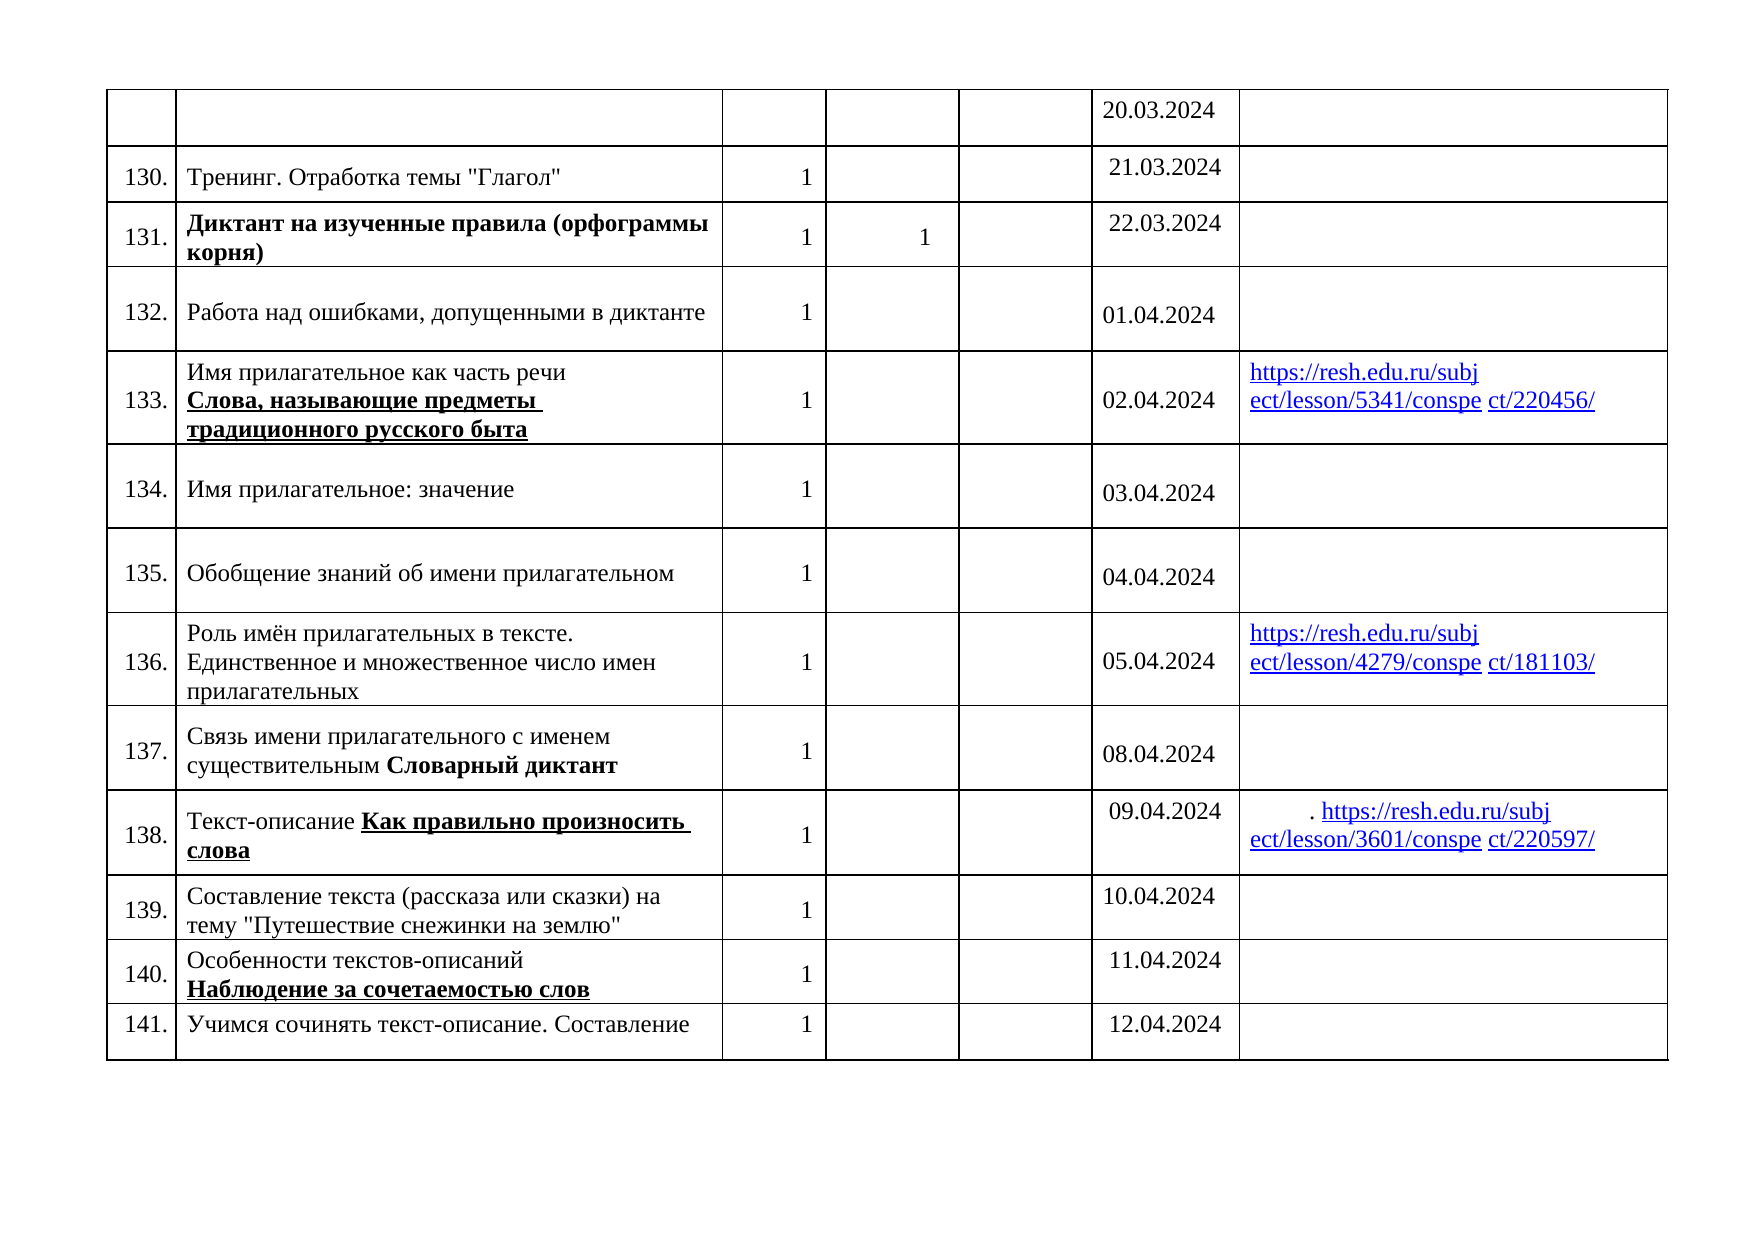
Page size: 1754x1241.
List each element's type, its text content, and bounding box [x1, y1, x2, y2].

table_cell [827, 445, 958, 527]
table_cell 1 [723, 1004, 825, 1059]
table_cell [827, 876, 958, 938]
table_cell [827, 706, 958, 789]
table_cell [108, 1004, 175, 1059]
table_cell [960, 445, 1091, 527]
table_cell [108, 529, 175, 612]
table_cell 11.04.2024 [1093, 940, 1239, 1003]
table_cell [960, 529, 1091, 612]
table_cell 05.04.2024 [1093, 613, 1239, 705]
table_cell [108, 90, 175, 145]
table_cell [827, 267, 958, 350]
table_cell 09.04.2024 [1093, 791, 1239, 874]
table_cell Роль имён прилагательных в тексте. Единственное и множественное число имен прилагательных [177, 613, 722, 705]
table_cell 1 [723, 203, 825, 266]
table_cell 1 [723, 352, 825, 443]
table_cell Работа над ошибками, допущенными в диктанте [177, 267, 722, 350]
table_cell [108, 940, 175, 1003]
table_cell [827, 940, 958, 1003]
table_cell 22.03.2024 [1093, 203, 1239, 266]
table_cell 01.04.2024 [1093, 267, 1239, 350]
table_cell 10.04.2024 [1093, 876, 1239, 938]
table_cell 1 [723, 613, 825, 705]
table_cell 03.04.2024 [1093, 445, 1239, 527]
table_cell 1 [723, 940, 825, 1003]
table_cell [108, 203, 175, 266]
table_cell [960, 940, 1091, 1003]
table_cell 08.04.2024 [1093, 706, 1239, 789]
table_cell 02.04.2024 [1093, 352, 1239, 443]
table_cell [1240, 445, 1667, 527]
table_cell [177, 1004, 722, 1059]
table_cell 1 [723, 445, 825, 527]
table_cell [827, 613, 958, 705]
table_cell [827, 147, 958, 201]
table_cell [1240, 876, 1667, 938]
table_cell 1 [723, 267, 825, 350]
table_cell [108, 876, 175, 938]
table_cell [108, 791, 175, 874]
table_cell . https://resh.edu.ru/subj ect/lesson/3601/conspe ct/220597/ [1240, 791, 1667, 874]
table_cell [960, 267, 1091, 350]
table_cell [108, 267, 175, 350]
table_cell 1 [827, 203, 958, 266]
table_cell [827, 791, 958, 874]
table_cell 1 [723, 529, 825, 612]
table_cell [827, 529, 958, 612]
table_cell [960, 706, 1091, 789]
table_cell [108, 147, 175, 201]
table_cell https://resh.edu.ru/subj ect/lesson/5341/conspe ct/220456/ [1240, 352, 1667, 443]
table_cell [108, 613, 175, 705]
table_cell 1 [723, 90, 825, 145]
table_cell [827, 1004, 958, 1059]
table_cell 20.03.2024 [1093, 90, 1239, 145]
table_cell [960, 352, 1091, 443]
table_cell [827, 90, 958, 145]
table_cell [108, 445, 175, 527]
table_cell [1240, 147, 1667, 201]
table_cell [1240, 90, 1667, 145]
table_cell [1240, 267, 1667, 350]
table_cell Особенности текстов-описаний Наблюдение за сочетаемостью слов [177, 940, 722, 1003]
table_cell [960, 876, 1091, 938]
table_cell https://resh.edu.ru/subj ect/lesson/4279/conspe ct/181103/ [1240, 613, 1667, 705]
table_cell Составление текста (рассказа или сказки) на тему "Путешествие снежинки на землю" [177, 876, 722, 938]
table_cell [960, 791, 1091, 874]
table_cell [1240, 1004, 1667, 1059]
table_cell Текст-описание Как правильно произносить слова [177, 791, 722, 874]
table_cell Диктант на изученные правила (орфограммы корня) [177, 203, 722, 266]
table_cell [960, 613, 1091, 705]
table_cell [960, 147, 1091, 201]
table_cell 04.04.2024 [1093, 529, 1239, 612]
table_cell [1240, 940, 1667, 1003]
table_cell 1 [723, 876, 825, 938]
table_cell 21.03.2024 [1093, 147, 1239, 201]
table_cell 12.04.2024 [1093, 1004, 1239, 1059]
table_cell [108, 706, 175, 789]
table_cell [960, 90, 1091, 145]
table_cell [960, 203, 1091, 266]
table_cell 1 [723, 147, 825, 201]
table_cell [1240, 529, 1667, 612]
table_cell Имя прилагательное: значение [177, 445, 722, 527]
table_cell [177, 90, 722, 145]
table_cell [1240, 706, 1667, 789]
table_cell Тренинг. Отработка темы "Глагол" [177, 147, 722, 201]
table_cell [1240, 203, 1667, 266]
table_cell [827, 352, 958, 443]
table_cell Имя прилагательное как часть речи Слова, называющие предметы традиционного русского быта [177, 352, 722, 443]
table_cell Связь имени прилагательного с именем существительным Словарный диктант [177, 706, 722, 789]
table_cell 1 [723, 791, 825, 874]
table_cell [108, 352, 175, 443]
table_cell [960, 1004, 1091, 1059]
table_cell Обобщение знаний об имени прилагательном [177, 529, 722, 612]
table_cell 1 [723, 706, 825, 789]
